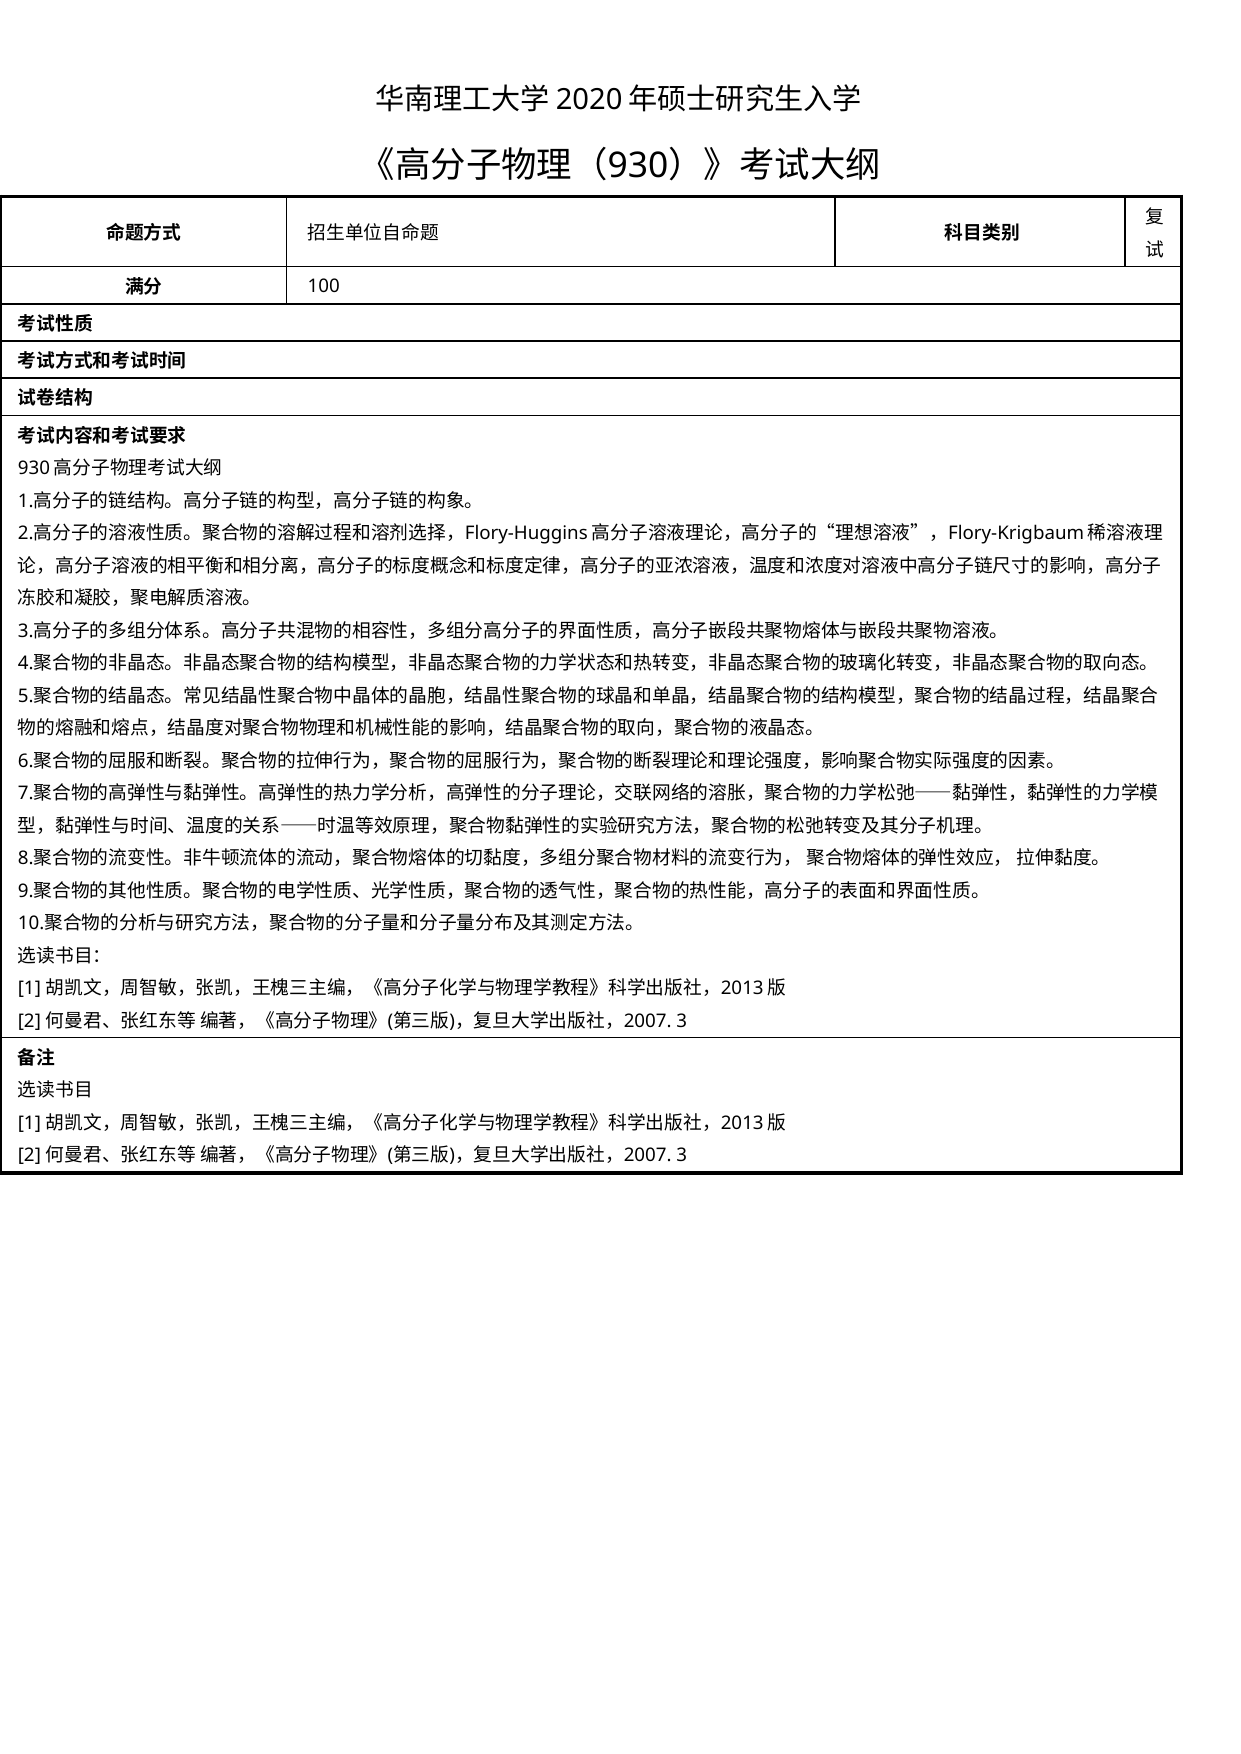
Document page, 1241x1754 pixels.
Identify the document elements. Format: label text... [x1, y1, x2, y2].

table_cell 考试性质 [2, 305, 1180, 340]
table_cell 试卷结构 [2, 379, 1180, 414]
table_cell 100 [287, 267, 1180, 303]
table_header 科目类别 [836, 198, 1124, 266]
table_header 招生单位自命题 [287, 198, 834, 266]
table_cell 考试内容和考试要求 930高分子物理考试大纲 1.高分子的链结构。高分子链的构型，高分子链的构象。 2.高分子的溶液性质。聚合物的溶解过程和溶剂选择，Flory-Huggins高分子溶液理论，高分子的“理想溶液”，Flory-Krigbaum稀溶液理论，高分子溶液的相平衡和相分离，高分子的标度概念和标度定律，高分子的亚浓溶液，温度和浓度对溶液中高分子链尺寸的影响，高分子冻胶和凝胶，聚电解质溶液。 3.高分子的多组分体系。高分子共混物的相容性，多组分高分子的界面性质，高分子嵌段共聚物熔体与嵌段共聚物溶液。 4.聚合物的非晶态。非晶态聚合物的结构模型，非晶态聚合物的力学状态和热转变，非晶态聚合物的玻璃化转变，非晶态聚合物的取向态。 5.聚合物的结晶态。常见结晶性聚合物中晶体的晶胞，结晶性聚合物的球晶和单晶，结晶聚合物的结构模型，聚合物的结晶过程，结晶聚合物的熔融和熔点，结晶度对聚合物物理和机械性能的影响，结晶聚合物的取向，聚合物的液晶态。 6.聚合物的屈服和断裂。聚合物的拉伸行为，聚合物的屈服行为，聚合物的断裂理论和理论强度，影响聚合物实际强度的因素。 7.聚合物的高弹性与黏弹性。高弹性的热力学分析，高弹性的分子理论，交联网络的溶胀，聚合物的力学松弛——黏弹性，黏弹性的力学模型，黏弹性与时间、温度的关系——时温等效原理，聚合物黏弹性的实验研究方法，聚合物的松弛转变及其分子机理。 8.聚合物的流变性。非牛顿流体的流动，聚合物熔体的切黏度，多组分聚合物材料的流变行为， 聚合物熔体的弹性效应， 拉伸黏度。 9.聚合物的其他性质。聚合物的电学性质、光学性质，聚合物的透气性，聚合物的热性能，高分子的表面和界面性质。 10.聚合物的分析与研究方法，聚合物的分子量和分子量分布及其测定方法。 选读书目： [1] 胡凯文，周智敏，张凯，王槐三主编，《高分子化学与物理学教程》科学出版社，2013版 [2] 何曼君、张红东等 编著，《高分子物理》(第三版)，复旦大学出版社，2007. 3 [2, 416, 1180, 1037]
table_cell 考试方式和考试时间 [2, 342, 1180, 377]
table_header 命题方式 [2, 198, 286, 266]
table_cell 备注 选读书目 [1] 胡凯文，周智敏，张凯，王槐三主编，《高分子化学与物理学教程》科学出版社，2013版 [2] 何曼君、张红东等 编著，《高分子物理》(第三版)，复旦大学出版社，2007. 3 [2, 1038, 1180, 1171]
table_header 复试 [1126, 198, 1180, 266]
table_cell 满分 [2, 267, 286, 303]
text 华南理工大学2020年硕士研究生入学 《高分子物理（930）》考试大纲 [59, 64, 1181, 194]
